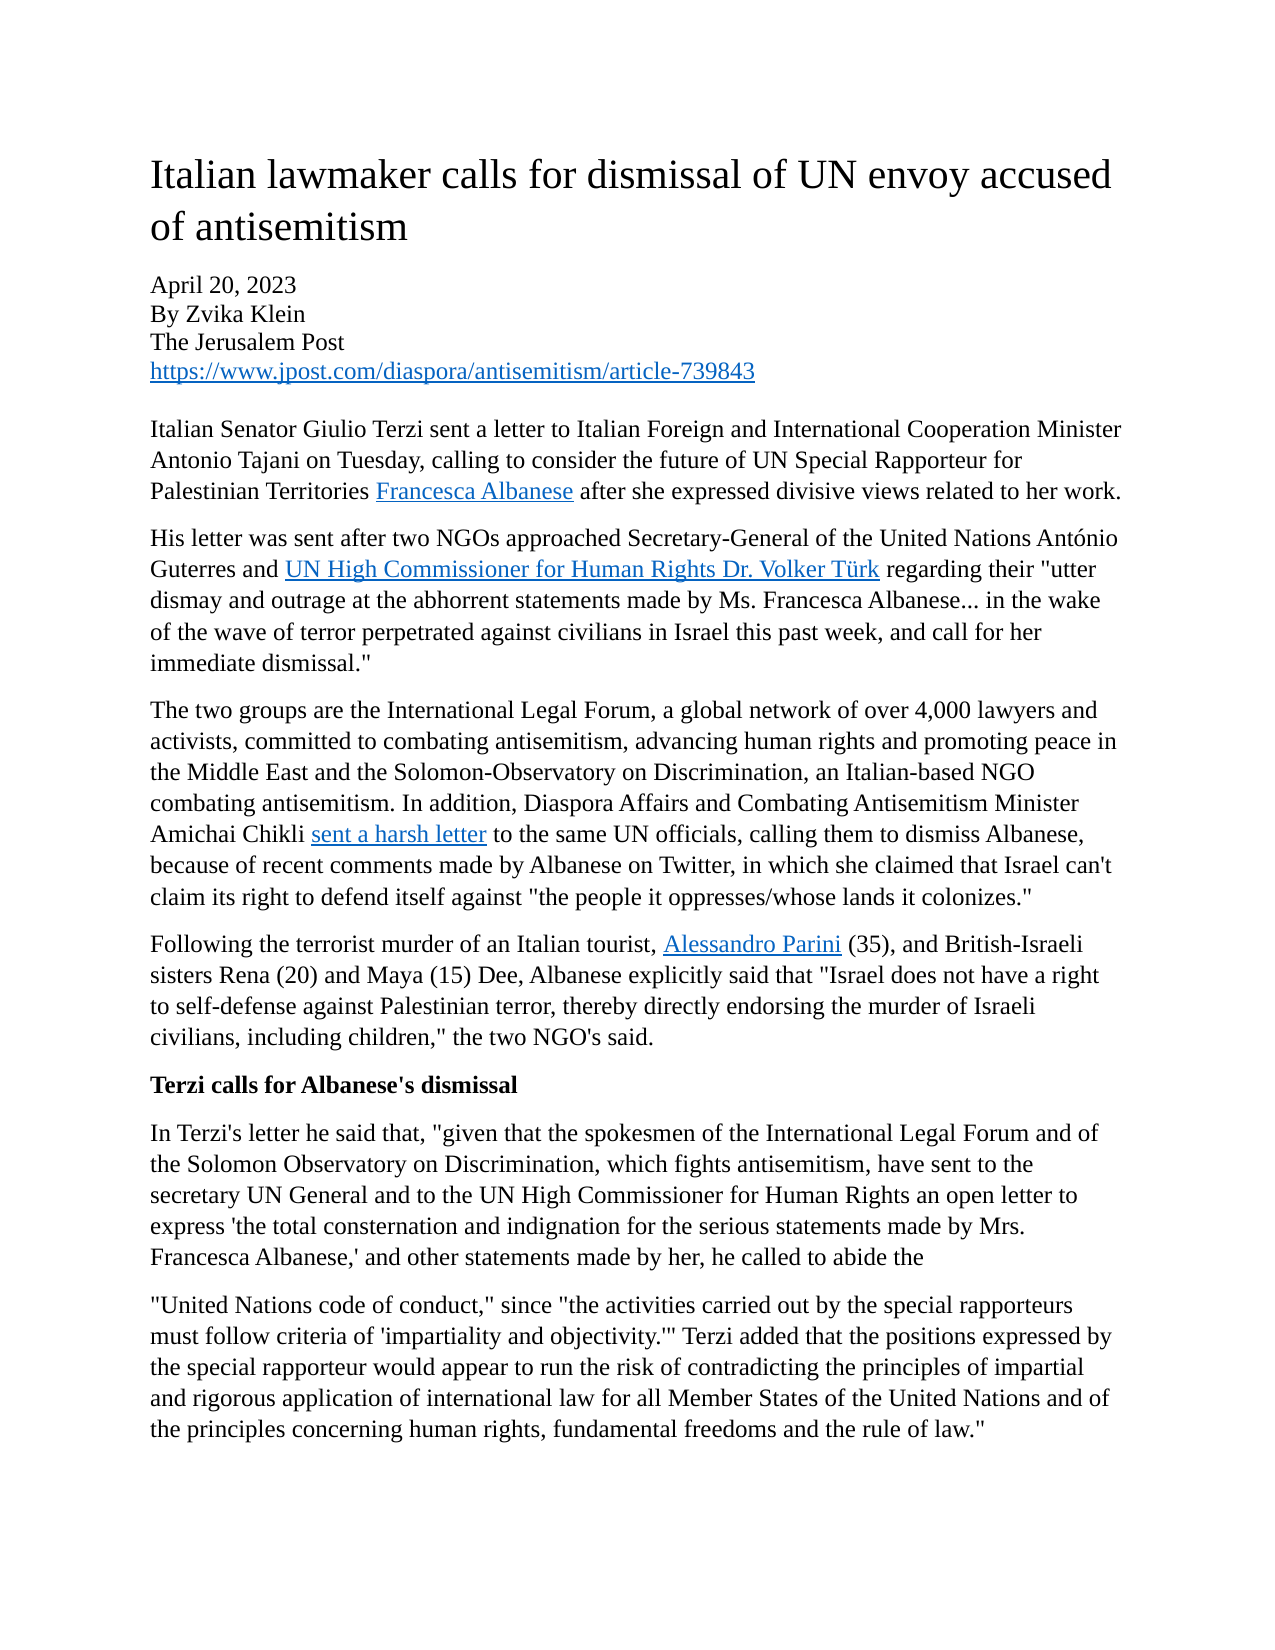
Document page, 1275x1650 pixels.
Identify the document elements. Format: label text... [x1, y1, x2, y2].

text Italian lawmaker calls for dismissal of UN envoy accused of antisemitism [150, 150, 1125, 249]
text His letter was sent after two NGOs approached Secretary-General of the United Nations António Guterres and UN High Commissioner for Human Rights Dr. Volker Türk regarding their "utter dismay and outrage at the abhorrent statements made by Ms. Francesca Albanese... in the wake of the wave of terror perpetrated against civilians in Israel this past week, and call for her immediate dismissal." [150, 523, 1125, 676]
text The two groups are the International Legal Forum, a global network of over 4,000 lawyers and activists, committed to combating antisemitism, advancing human rights and promoting peace in the Middle East and the Solomon-Observatory on Discrimination, an Italian-based NGO combating antisemitism. In addition, Diaspora Affairs and Combating Antisemitism Minister Amichai Chikli sent a harsh letter to the same UN officials, calling them to dismiss Albanese, because of recent comments made by Albanese on Twitter, in which she claimed that Israel can't claim its right to defend itself against "the people it oppresses/whose lands it colonizes." [150, 695, 1125, 910]
text "United Nations code of conduct," since "the activities carried out by the special rapporteurs must follow criteria of 'impartiality and objectivity.'" Terzi added that the positions expressed by the special rapporteur would appear to run the risk of contradicting the principles of impartial and rigorous application of international law for all Member States of the United Nations and of the principles concerning human rights, fundamental freedoms and the rule of law." [150, 1290, 1125, 1443]
text April 20, 2023 [150, 270, 1125, 299]
text Following the terrorist murder of an Italian tourist, Alessandro Parini (35), and British-Israeli sisters Rena (20) and Maya (15) Dee, Albanese explicitly said that "Israel does not have a right to self-defense against Palestinian terror, thereby directly endorsing the murder of Israeli civilians, including children," the two NGO's said. [150, 929, 1125, 1051]
text By Zvika Klein [150, 299, 1125, 327]
text Terzi calls for Albanese's dismissal [150, 1070, 1125, 1099]
text In Terzi's letter he said that, "given that the spokesmen of the International Legal Forum and of the Solomon Observatory on Discrimination, which fights antisemitism, have sent to the secretary UN General and to the UN High Commissioner for Human Rights an open letter to express 'the total consternation and indignation for the serious statements made by Mrs. Francesca Albanese,' and other statements made by her, he called to abide the [150, 1118, 1125, 1271]
text The Jerusalem Post [150, 327, 1125, 356]
text Italian Senator Giulio Terzi sent a letter to Italian Foreign and International Cooperation Minister Antonio Tajani on Tuesday, calling to consider the future of UN Special Rapporteur for Palestinian Territories Francesca Albanese after she expressed divisive views related to her work. [150, 414, 1125, 504]
text https://www.jpost.com/diaspora/antisemitism/article-739843 [150, 356, 1125, 385]
